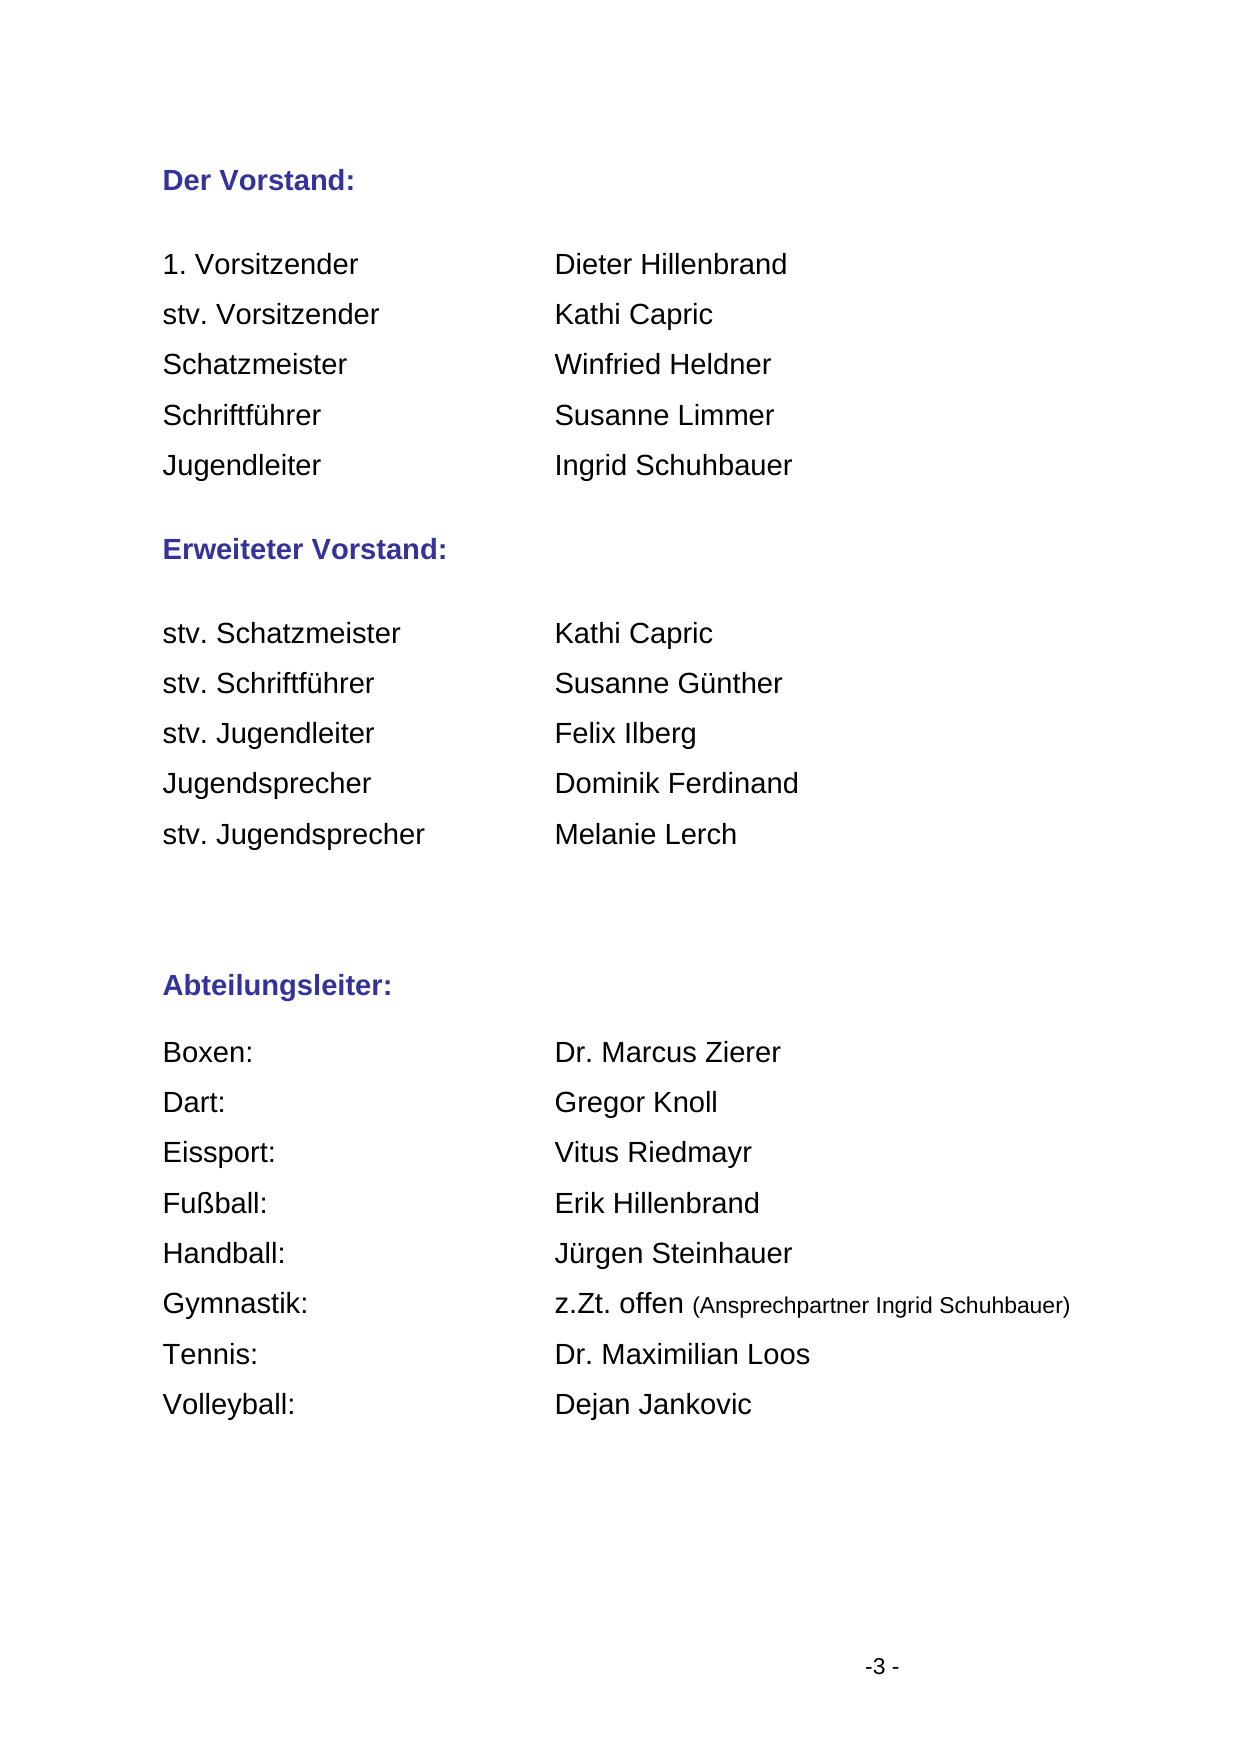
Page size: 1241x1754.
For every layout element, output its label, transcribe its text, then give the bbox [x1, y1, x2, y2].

text stv. Vorsitzender Kathi Capric [162, 297, 1152, 331]
text stv. Schatzmeister Kathi Capric [162, 616, 1152, 649]
text Jugendleiter Ingrid Schuhbauer [162, 448, 1152, 481]
text Abteilungsleiter: [162, 968, 1152, 1001]
text Schriftführer Susanne Limmer [162, 398, 1152, 431]
text Handball: Jürgen Steinhauer [162, 1236, 1152, 1270]
text Der Vorstand: [162, 163, 1152, 196]
text stv. Jugendsprecher Melanie Lerch [162, 817, 1152, 850]
text Jugendsprecher Dominik Ferdinand [162, 767, 1152, 800]
text Volleyball: Dejan Jankovic [162, 1387, 1152, 1421]
text Boxen: Dr. Marcus Zierer [162, 1035, 1152, 1068]
text stv. Jugendleiter Felix Ilberg [162, 716, 1152, 750]
text Tennis: Dr. Maximilian Loos [162, 1337, 1152, 1370]
text stv. Schriftführer Susanne Günther [162, 666, 1152, 699]
text Eissport: Vitus Riedmayr [162, 1136, 1152, 1169]
text Fußball: Erik Hillenbrand [162, 1186, 1152, 1219]
text Gymnastik: z.Zt. offen (Ansprechpartner Ingrid Schuhbauer) [162, 1286, 1152, 1320]
text Dart: Gregor Knoll [162, 1085, 1152, 1119]
text Schatzmeister Winfried Heldner [162, 347, 1152, 381]
text Erweiteter Vorstand: [162, 532, 1152, 565]
text 1. Vorsitzender Dieter Hillenbrand [162, 247, 1152, 280]
